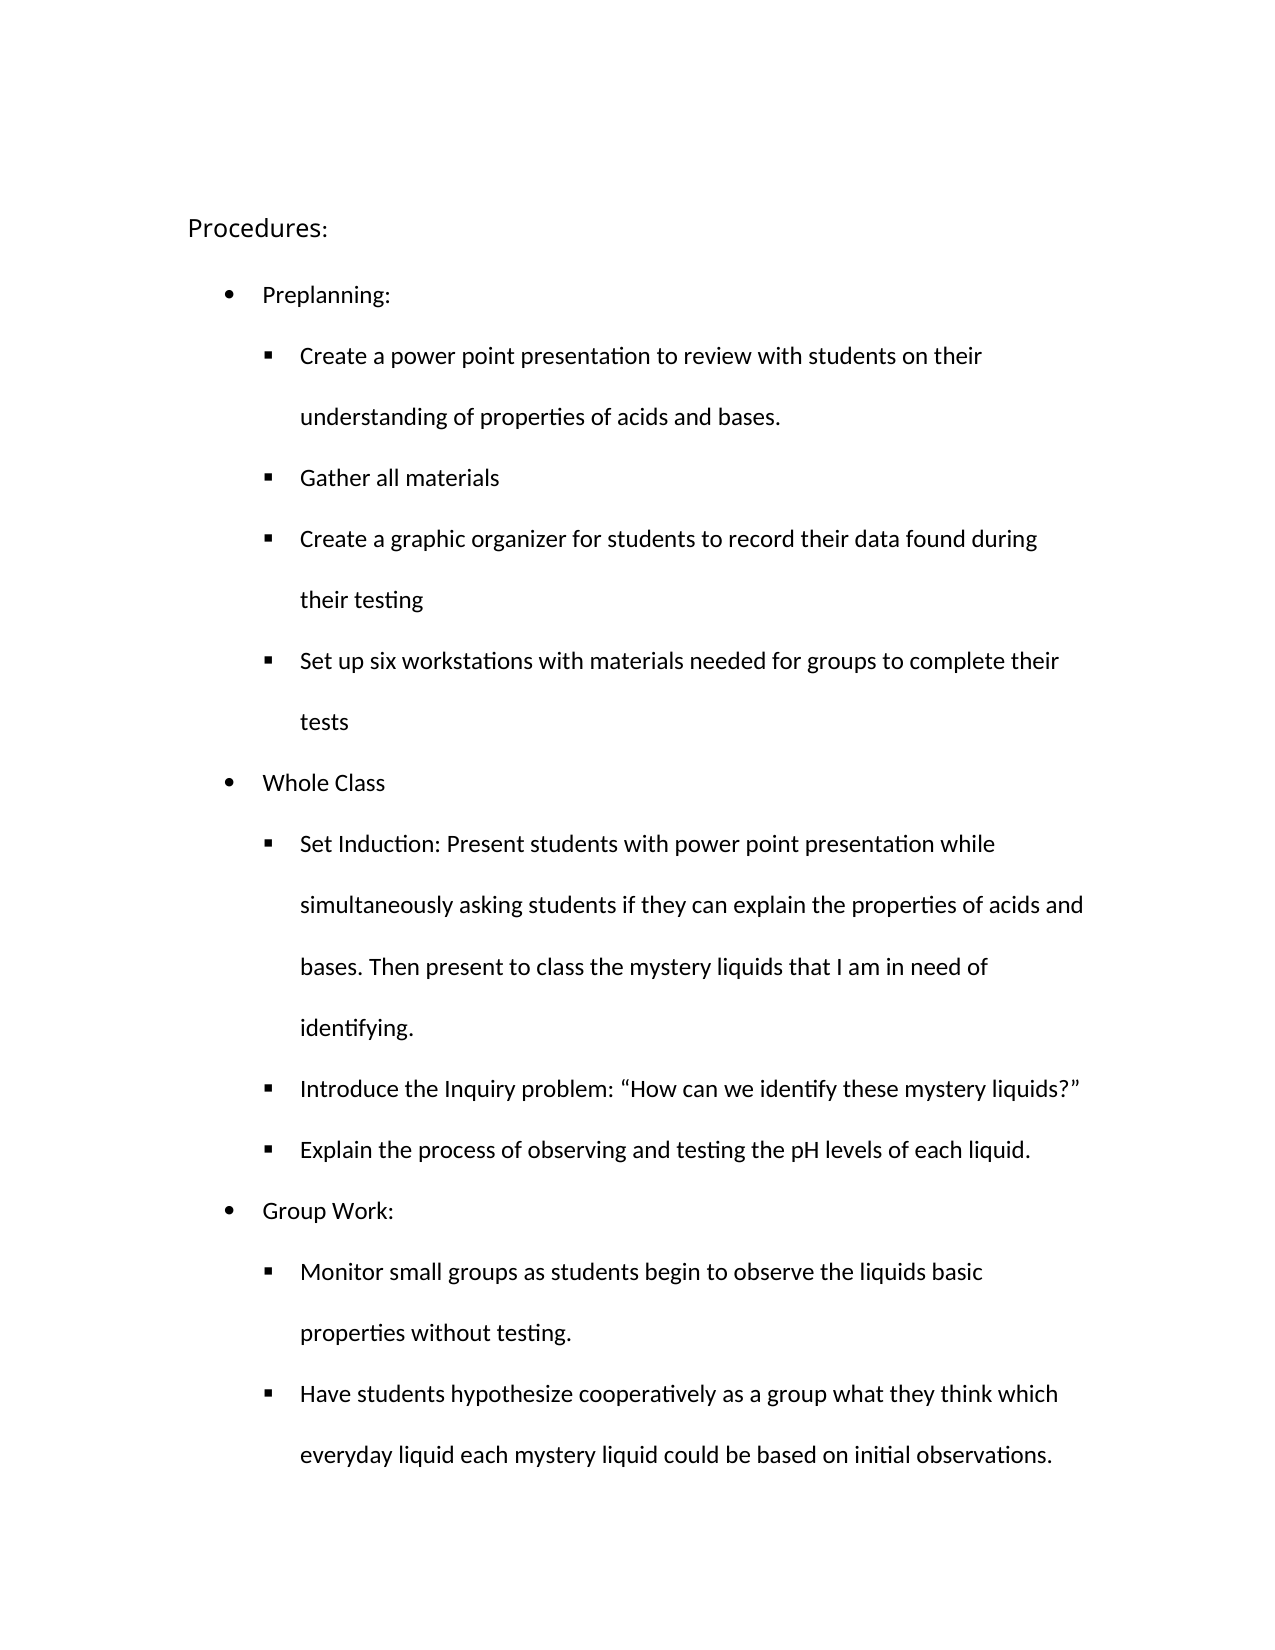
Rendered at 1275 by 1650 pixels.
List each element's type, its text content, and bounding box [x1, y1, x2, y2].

list Set up six workstations with materials needed for groups to complete their tests [262, 645, 1087, 737]
text Procedures: [187, 211, 1087, 245]
list Set Induction: Present students with power point presentation while simultaneously asking students if they can explain the properties of acids and bases. Then present to class the mystery liquids that I am in need of identifying. [262, 828, 1087, 1042]
list Introduce the Inquiry problem: “How can we identify these mystery liquids?” [262, 1073, 1087, 1103]
list Create a power point presentation to review with students on their understanding of properties of acids and bases. [262, 340, 1087, 432]
list Explain the process of observing and testing the pH levels of each liquid. [262, 1134, 1087, 1164]
list Monitor small groups as students begin to observe the liquids basic properties without testing. [262, 1256, 1087, 1347]
list Gather all materials [262, 462, 1087, 493]
list Whole Class [225, 767, 1087, 798]
list Create a graphic organizer for students to record their data found during their testing [262, 523, 1087, 615]
list Preplanning: [225, 279, 1087, 310]
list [262, 1378, 1087, 1469]
list Group Work: [225, 1195, 1087, 1225]
